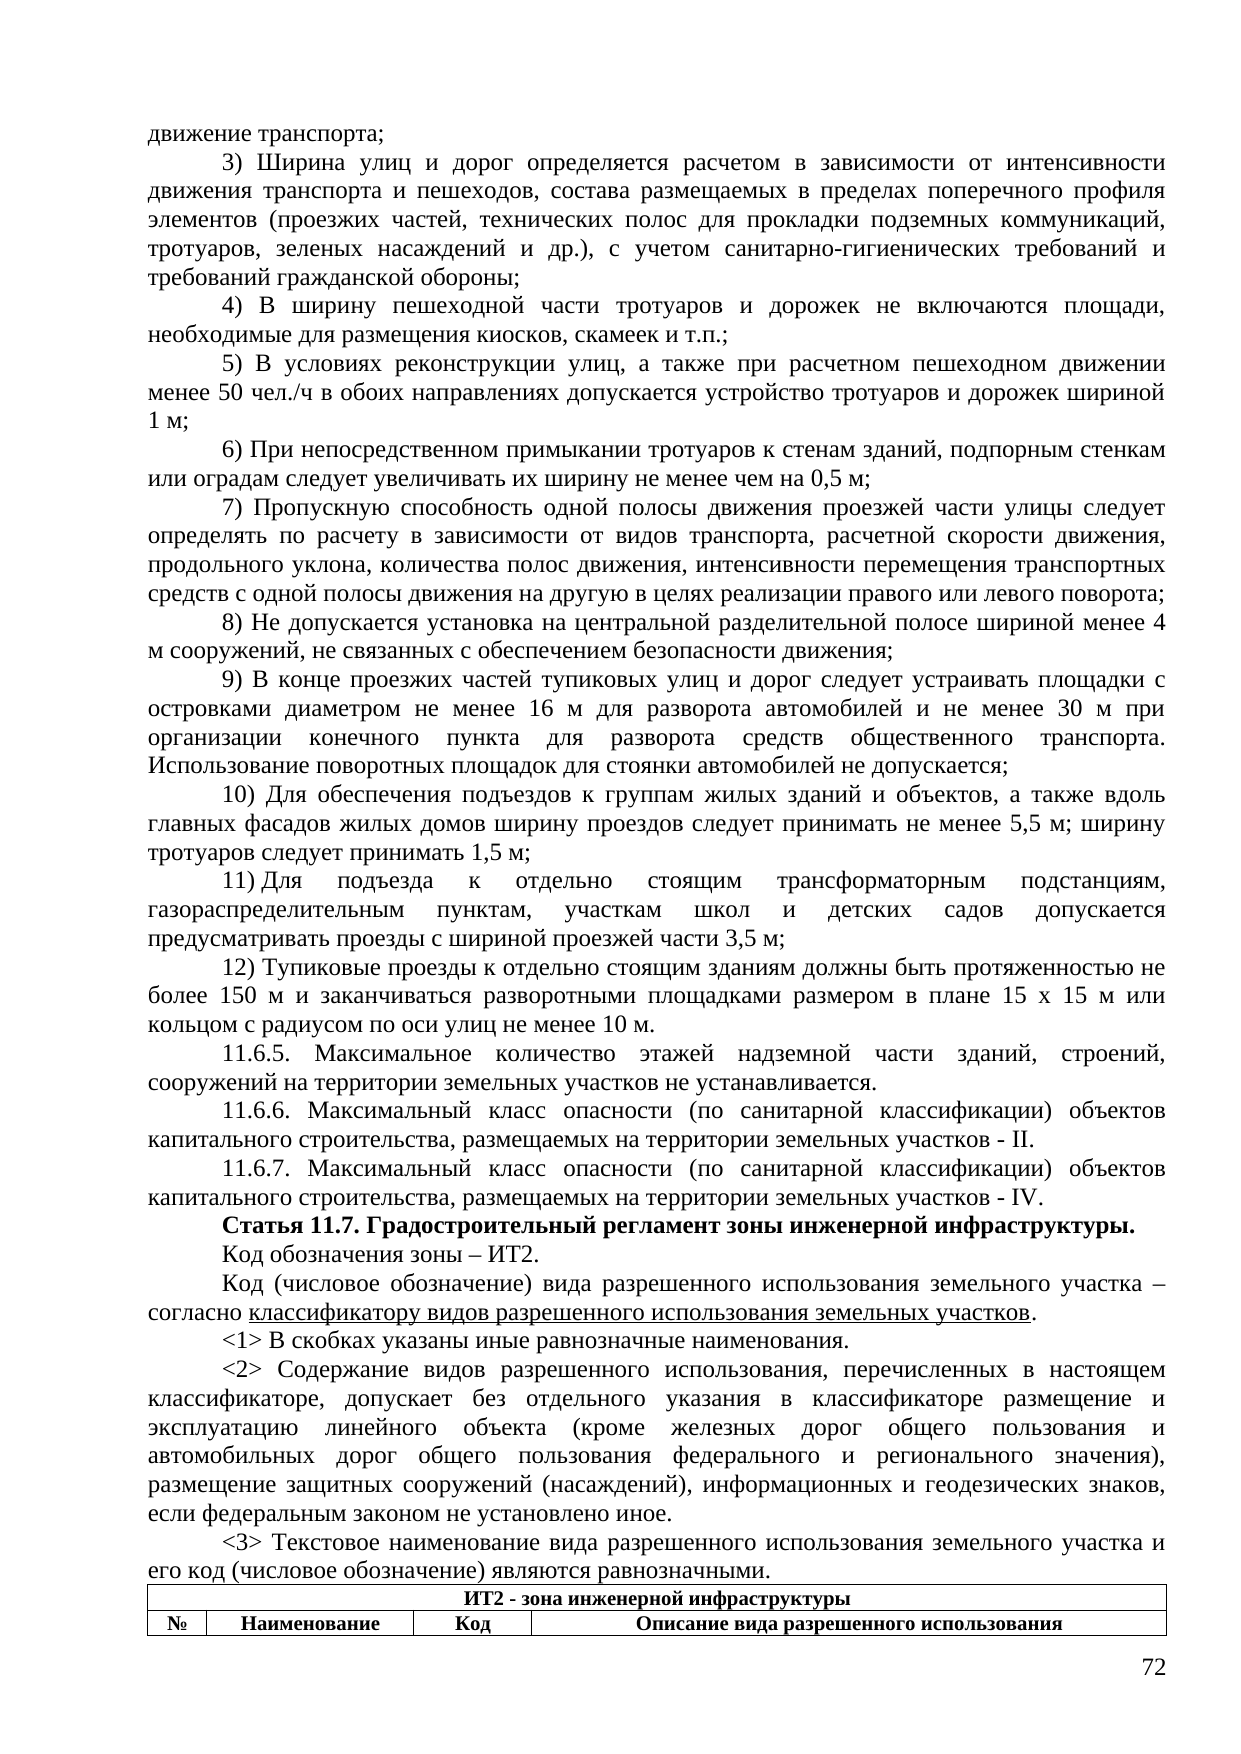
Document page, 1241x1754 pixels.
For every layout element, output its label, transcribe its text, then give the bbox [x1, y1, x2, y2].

text 9) В конце проезжих частей тупиковых улиц и дорог следует устраивать площадки с островками диаметром не менее 16 м для разворота автомобилей и не менее 30 м при организации конечного пункта для разворота средств общественного транспорта. Использование поворотных площадок для стоянки автомобилей не допускается; [148, 664, 1167, 779]
table_cell № п/п [148, 1611, 206, 1634]
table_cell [532, 1611, 1166, 1634]
text 4) В ширину пешеходной части тротуаров и дорожек не включаются площади, необходимые для размещения киосков, скамеек и т.п.; [148, 291, 1167, 348]
text <2> Содержание видов разрешенного использования, перечисленных в настоящем классификаторе, допускает без отдельного указания в классификаторе размещение и эксплуатацию линейного объекта (кроме железных дорог общего пользования и автомобильных дорог общего пользования федерального и регионального значения), размещение защитных сооружений (насаждений), информационных и геодезических знаков, если федеральным законом не установлено иное. [148, 1354, 1167, 1527]
text 11.6.7. Максимальный класс опасности (по санитарной классификации) объектов капитального строительства, размещаемых на территории земельных участков - IV. [148, 1153, 1167, 1211]
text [148, 118, 1167, 147]
list Статья 11.7. Градостроительный регламент зоны инженерной инфраструктуры. [148, 1211, 1167, 1239]
table_cell Код <2> [414, 1611, 531, 1634]
text 11) Для подъезда к отдельно стоящим трансформаторным подстанциям, газораспределительным пунктам, участкам школ и детских садов допускается предусматривать проезды с шириной проезжей части 3,5 м; [148, 866, 1167, 952]
text <1> В скобках указаны иные равнозначные наименования. [148, 1326, 1167, 1354]
text 10) Для обеспечения подъездов к группам жилых зданий и объектов, а также вдоль главных фасадов жилых домов ширину проездов следует принимать не менее 5,5 м; ширину тротуаров следует принимать 1,5 м; [148, 779, 1167, 866]
text 3) Ширина улиц и дорог определяется расчетом в зависимости от интенсивности движения транспорта и пешеходов, состава размещаемых в пределах поперечного профиля элементов (проезжих частей, технических полос для прокладки подземных коммуникаций, тротуаров, зеленых насаждений и др.), с учетом санитарно-гигиенических требований и требований гражданской обороны; [148, 147, 1167, 291]
text 11.6.5. Максимальное количество этажей надземной части зданий, строений, сооружений на территории земельных участков не устанавливается. [148, 1038, 1167, 1096]
text 5) В условиях реконструкции улиц, а также при расчетном пешеходном движении менее 50 чел./ч в обоих направлениях допускается устройство тротуаров и дорожек шириной 1 м; [148, 348, 1167, 434]
text 8) Не допускается установка на центральной разделительной полосе шириной менее 4 м сооружений, не связанных с обеспечением безопасности движения; [148, 607, 1167, 664]
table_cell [207, 1611, 413, 1634]
text <3> Текстовое наименование вида разрешенного использования земельного участка и его код (числовое обозначение) являются равнозначными. [148, 1527, 1167, 1584]
text 6) При непосредственном примыкании тротуаров к стенам зданий, подпорным стенкам или оградам следует увеличивать их ширину не менее чем на 0,5 м; [148, 434, 1167, 492]
text 7) Пропускную способность одной полосы движения проезжей части улицы следует определять по расчету в зависимости от видов транспорта, расчетной скорости движения, продольного уклона, количества полос движения, интенсивности перемещения транспортных средств с одной полосы движения на другую в целях реализации правого или левого поворота; [148, 492, 1167, 607]
text 12) Тупиковые проезды к отдельно стоящим зданиям должны быть протяженностью не более 150 м и заканчиваться разворотными площадками размером в плане 15 x 15 м или кольцом с радиусом по оси улиц не менее 10 м. [148, 952, 1167, 1038]
list Код (числовое обозначение) вида разрешенного использования земельного участка – согласно классификатору видов разрешенного использования земельных участков. [148, 1268, 1167, 1326]
table_header ИТ2 - зона инженерной инфраструктуры [148, 1585, 1166, 1609]
text 11.6.6. Максимальный класс опасности (по санитарной классификации) объектов капитального строительства, размещаемых на территории земельных участков - II. [148, 1096, 1167, 1153]
list Код обозначения зоны – ИТ2. [148, 1239, 1167, 1268]
